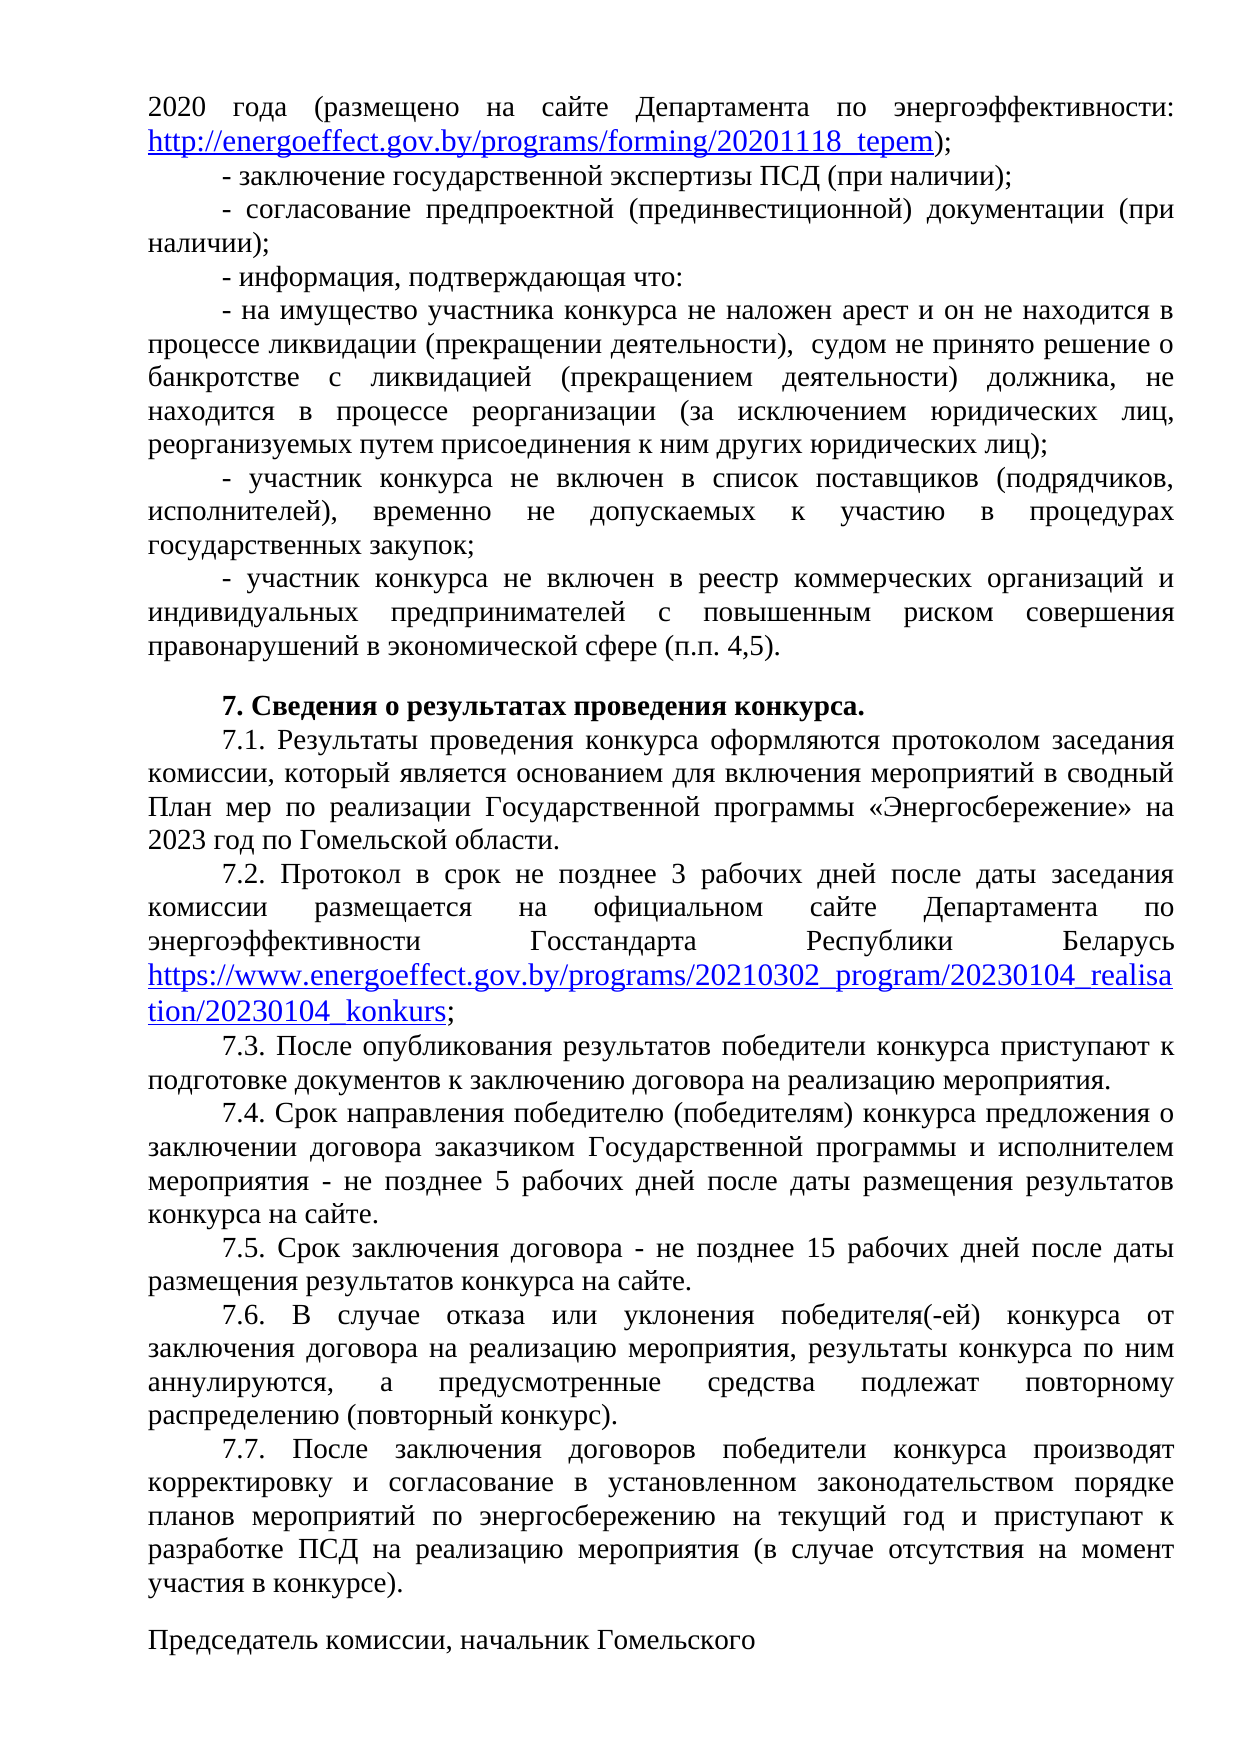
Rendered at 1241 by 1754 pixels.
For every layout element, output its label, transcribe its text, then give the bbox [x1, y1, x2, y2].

list 7.2. Протокол в срок не позднее 3 рабочих дней после даты заседания комиссии размещается на официальном сайте Департамента по энергоэффективности Госстандарта Республики Беларусь https://www.energoeffect.gov.by/programs/20210302_program/20230104_realisation/20230104_konkurs; [148, 856, 1175, 1028]
list - участник конкурса не включен в список поставщиков (подрядчиков, исполнителей), временно не допускаемых к участию в процедурах государственных закупок; [148, 460, 1175, 561]
list - согласование предпроектной (прединвестиционной) документации (при наличии); [148, 192, 1175, 259]
list - участник конкурса не включен в реестр коммерческих организаций и индивидуальных предпринимателей с повышенным риском совершения правонарушений в экономической сфере (п.п. 4,5). [148, 561, 1175, 661]
list 7. Сведения о результатах проведения конкурса. [148, 688, 1175, 722]
list 7.6. В случае отказа или уклонения победителя(-ей) конкурса от заключения договора на реализацию мероприятия, результаты конкурса по ним аннулируются, а предусмотренные средства подлежат повторному распределению (повторный конкурс). [148, 1297, 1175, 1431]
list - заключение государственной экспертизы ПСД (при наличии); [148, 158, 1175, 192]
list 7.1. Результаты проведения конкурса оформляются протоколом заседания комиссии, который является основанием для включения мероприятий в сводный План мер по реализации Государственной программы «Энергосбережение» на 2023 год по Гомельской области. [148, 722, 1175, 856]
list 7.5. Срок заключения договора - не позднее 15 рабочих дней после даты размещения результатов конкурса на сайте. [148, 1230, 1175, 1297]
list 7.3. После опубликования результатов победители конкурса приступают к подготовке документов к заключению договора на реализацию мероприятия. [148, 1028, 1175, 1096]
text Председатель комиссии, начальник Гомельского [148, 1626, 1175, 1655]
list - на имущество участника конкурса не наложен арест и он не находится в процессе ликвидации (прекращении деятельности), судом не принято решение о банкротстве с ликвидацией (прекращением деятельности) должника, не находится в процессе реорганизации (за исключением юридических лиц, реорганизуемых путем присоединения к ним других юридических лиц); [148, 292, 1175, 460]
list - информация, подтверждающая что: [148, 259, 1175, 292]
list 7.4. Срок направления победителю (победителям) конкурса предложения о заключении договора заказчиком Государственной программы и исполнителем мероприятия - не позднее 5 рабочих дней после даты размещения результатов конкурса на сайте. [148, 1096, 1175, 1230]
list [148, 89, 1175, 158]
list 7.7. После заключения договоров победители конкурса производят корректировку и согласование в установленном законодательством порядке планов мероприятий по энергосбережению на текущий год и приступают к разработке ПСД на реализацию мероприятия (в случае отсутствия на момент участия в конкурсе). [148, 1431, 1175, 1599]
